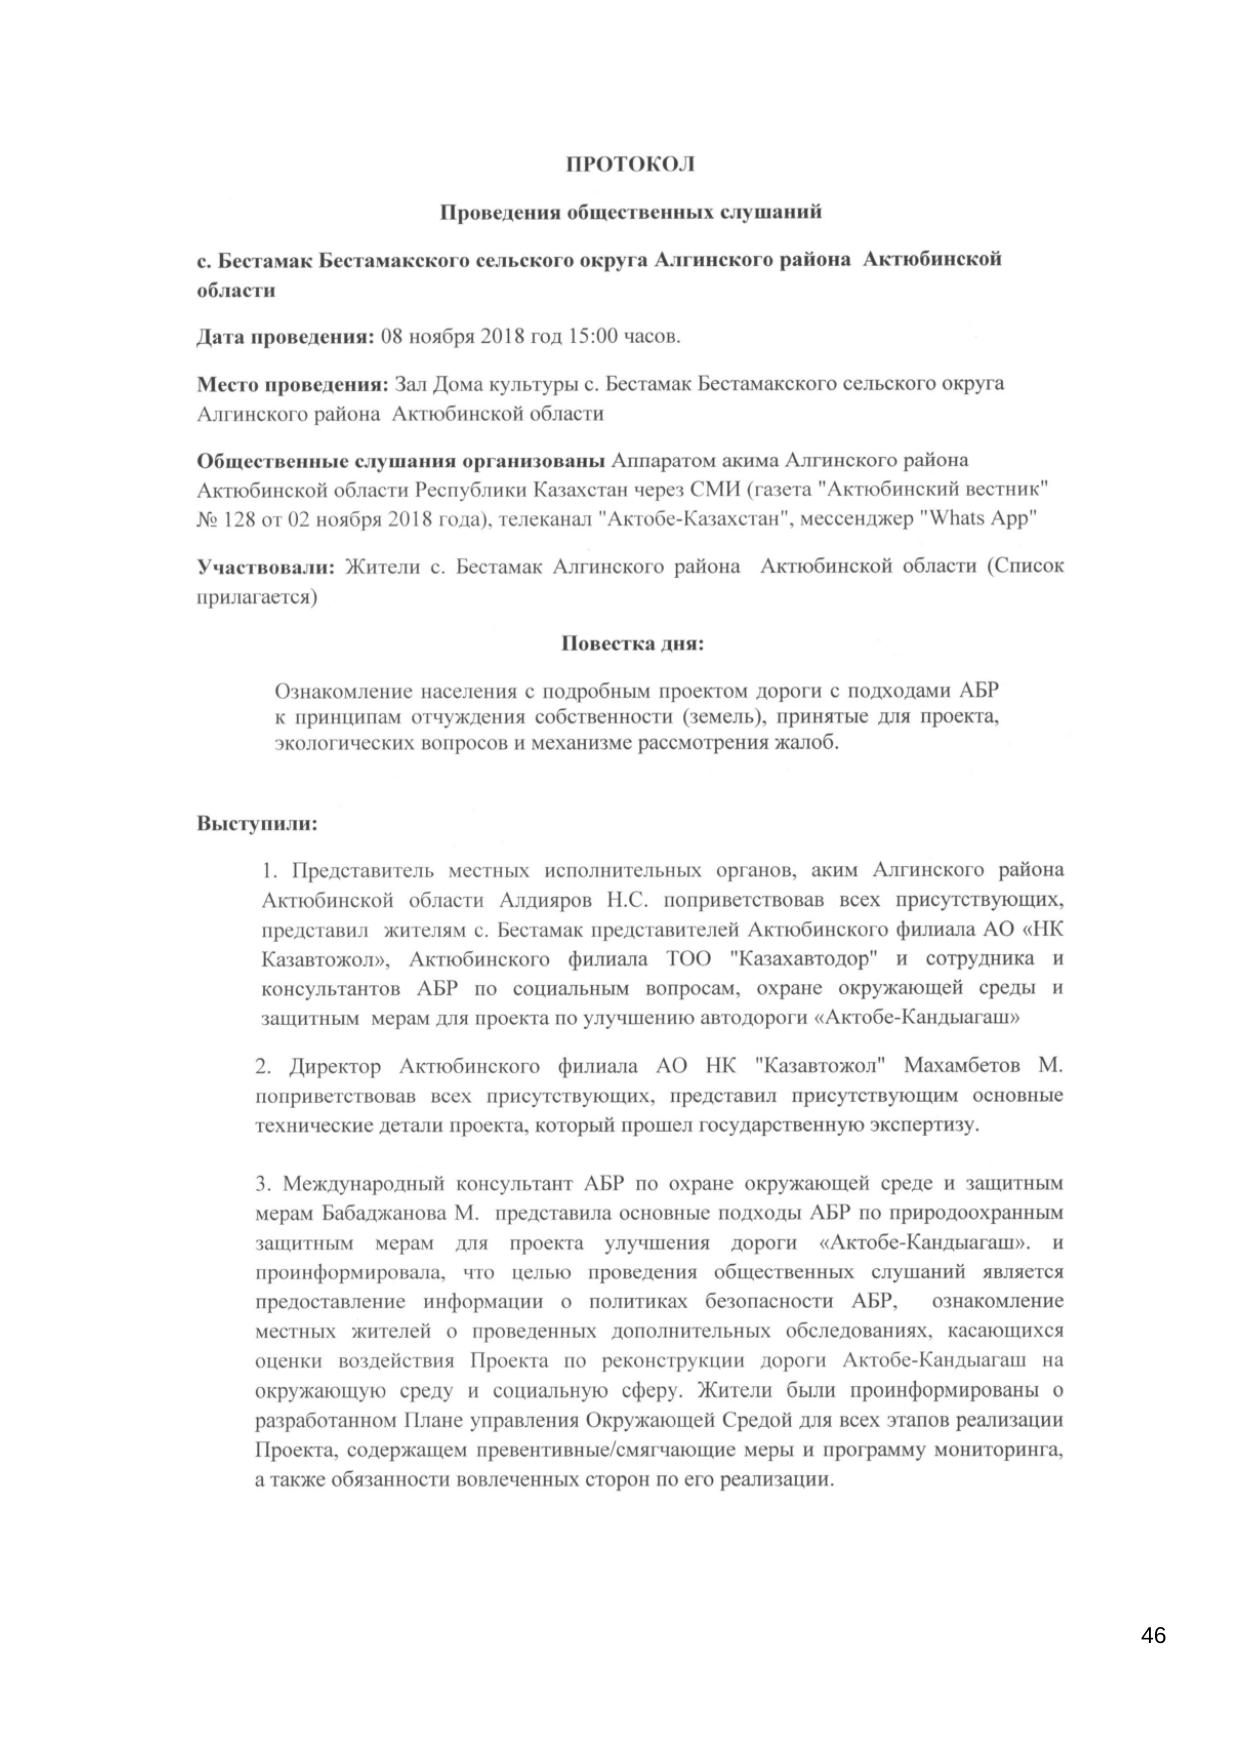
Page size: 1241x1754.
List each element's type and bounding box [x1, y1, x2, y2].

picture [177, 143, 1082, 1506]
